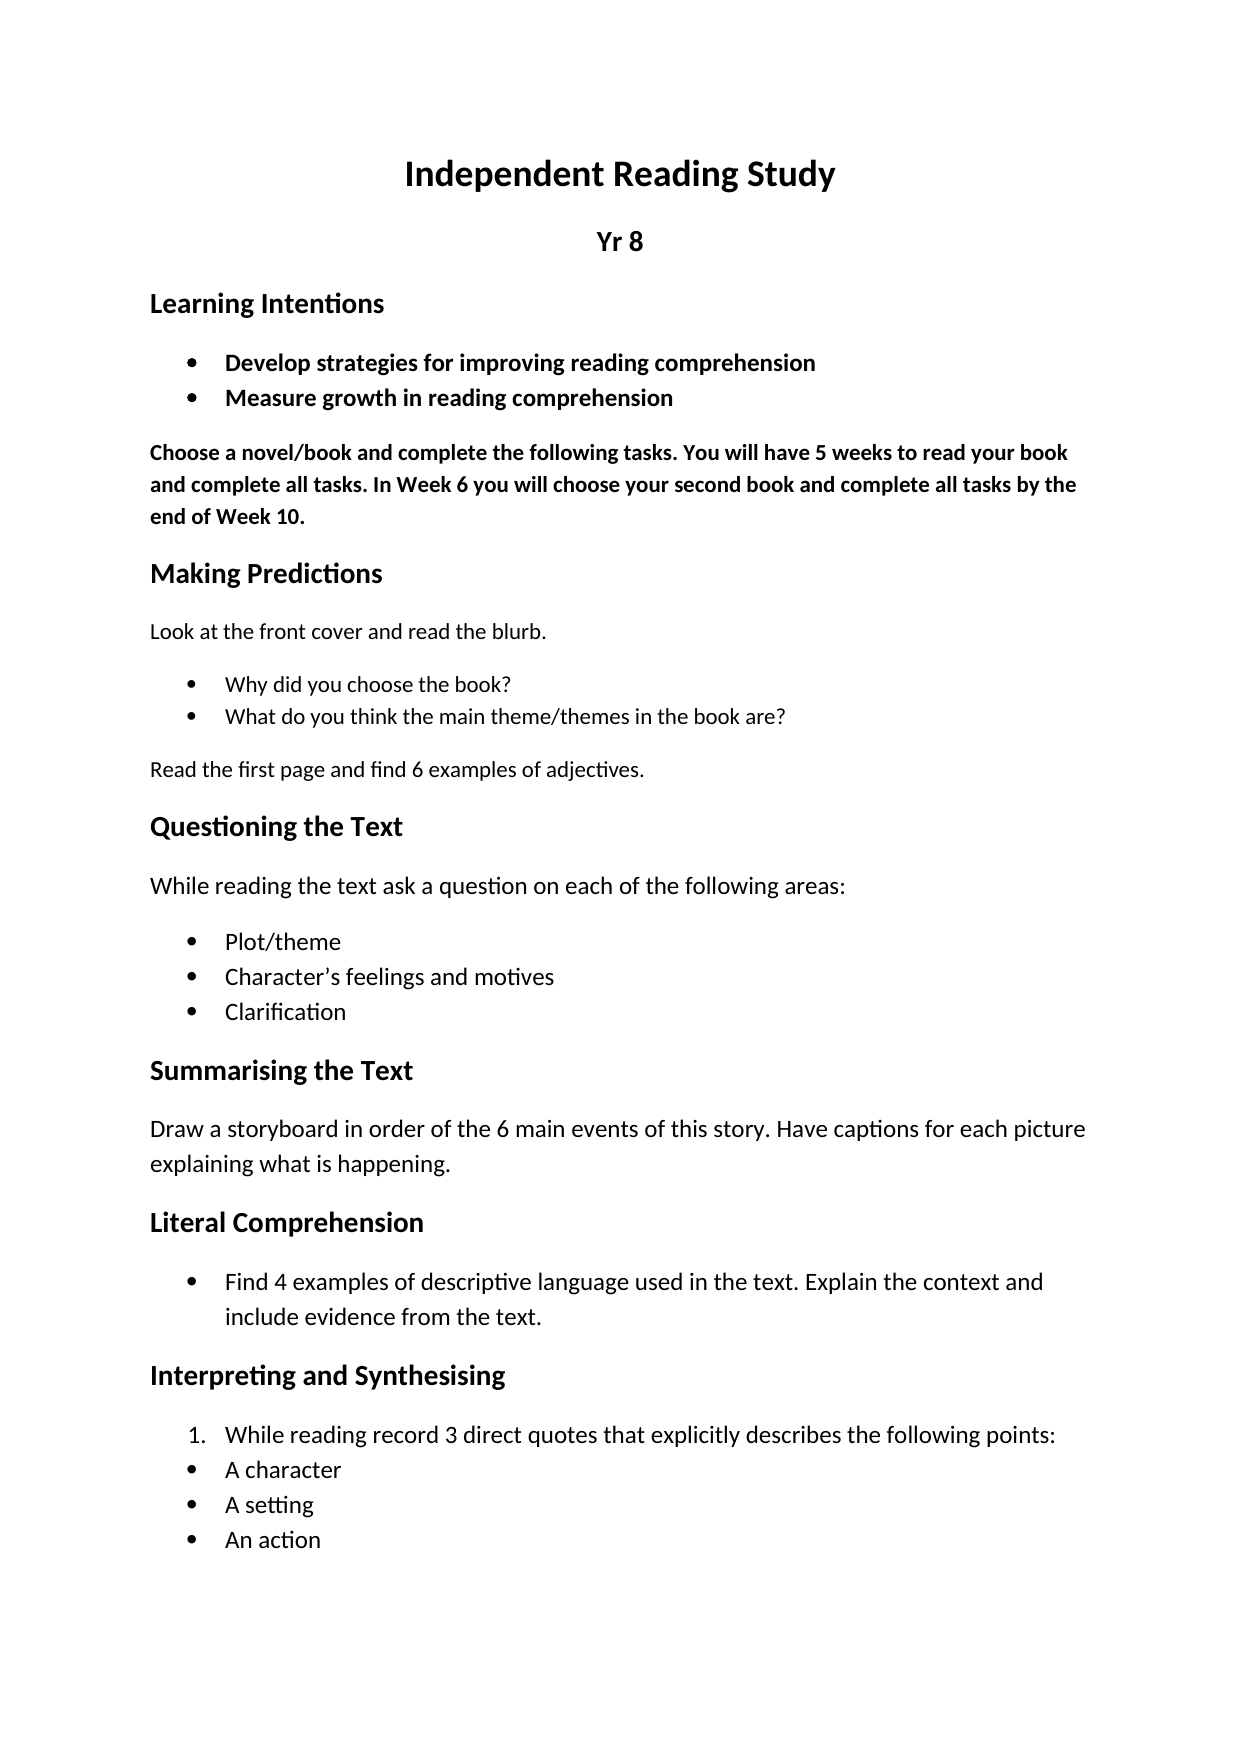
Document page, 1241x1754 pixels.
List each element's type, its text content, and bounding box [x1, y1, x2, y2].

list A character [187, 1454, 1090, 1484]
list Plot/theme [187, 926, 1090, 956]
list Clarification [187, 996, 1090, 1026]
list Character’s feelings and motives [187, 961, 1090, 991]
text Draw a storyboard in order of the 6 main events of this story. Have captions for each picture explaining what is happening. [150, 1113, 1090, 1179]
text Making Predictions [150, 555, 1090, 591]
text Summarising the Text [150, 1052, 1090, 1087]
list While reading record 3 direct quotes that explicitly describes the following points: [187, 1419, 1090, 1449]
text Interpreting and Synthesising [150, 1357, 1090, 1393]
list An action [187, 1524, 1090, 1554]
text Choose a novel/book and complete the following tasks. You will have 5 weeks to read your book and complete all tasks. In Week 6 you will choose your second book and complete all tasks by the end of Week 10. [150, 438, 1090, 530]
list Why did you choose the book? [187, 670, 1090, 698]
text While reading the text ask a question on each of the following areas: [150, 870, 1090, 901]
text Independent Reading Study [150, 150, 1090, 196]
text Literal Comprehension [150, 1204, 1090, 1240]
list Find 4 examples of descriptive language used in the text. Explain the context and include evidence from the text. [187, 1266, 1090, 1332]
list Develop strategies for improving reading comprehension [187, 347, 1090, 378]
list Measure growth in reading comprehension [187, 382, 1090, 413]
list A setting [187, 1489, 1090, 1519]
text Questioning the Text [150, 808, 1090, 844]
text Look at the front cover and read the blurb. [150, 617, 1090, 645]
list What do you think the main theme/themes in the book are? [187, 702, 1090, 730]
text Read the first page and find 6 examples of adjectives. [150, 755, 1090, 783]
text Learning Intentions [150, 285, 1090, 321]
text Yr 8 [150, 223, 1090, 259]
